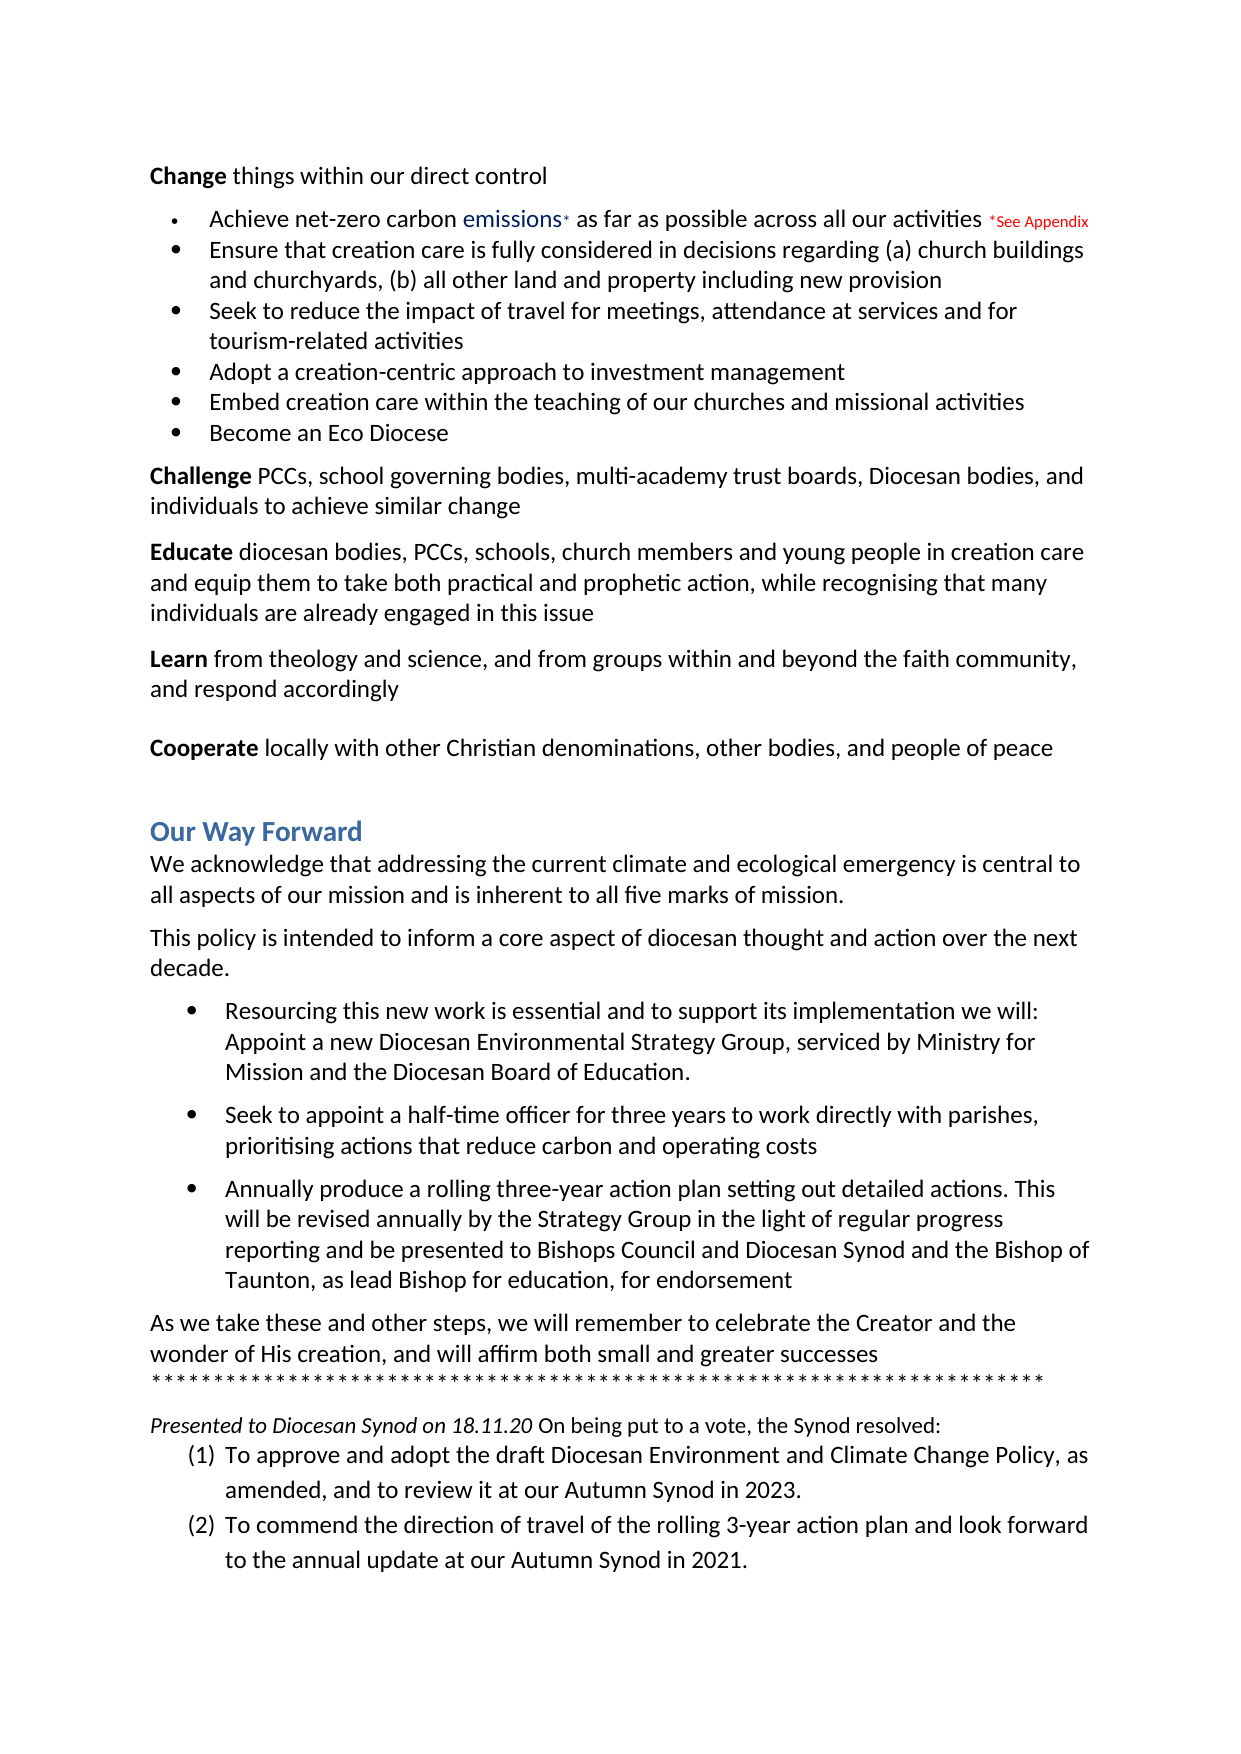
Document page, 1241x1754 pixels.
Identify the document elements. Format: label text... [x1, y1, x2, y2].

list Adopt a creation-centric approach to investment management [172, 356, 1090, 386]
text Educate diocesan bodies, PCCs, schools, church members and young people in creation care and equip them to take both practical and prophetic action, while recognising that many individuals are already engaged in this issue [150, 536, 1090, 628]
list Seek to reduce the impact of travel for meetings, attendance at services and for tourism-related activities [172, 295, 1090, 356]
list Embed creation care within the teaching of our churches and missional activities [172, 386, 1090, 417]
text Our Way Forward [150, 813, 1090, 848]
list To commend the direction of travel of the rolling 3-year action plan and look forward to the annual update at our Autumn Synod in 2021. [187, 1510, 1090, 1575]
list To approve and adopt the draft Diocesan Environment and Climate Change Policy, as amended, and to review it at our Autumn Synod in 2023. [187, 1440, 1090, 1505]
text Presented to Diocesan Synod on 18.11.20 On being put to a vote, the Synod resolved: [150, 1412, 1090, 1440]
text Change things within our direct control [150, 160, 1090, 191]
list Ensure that creation care is fully considered in decisions regarding (a) church buildings and churchyards, (b) all other land and property including new provision [172, 234, 1090, 295]
text As we take these and other steps, we will remember to celebrate the Creator and the wonder of His creation, and will affirm both small and greater successes ************************************************************************ [150, 1308, 1090, 1399]
text This policy is intended to inform a core aspect of diocesan thought and action over the next decade. [150, 922, 1090, 983]
text Learn from theology and science, and from groups within and beyond the faith community, and respond accordingly [150, 643, 1090, 704]
text Challenge PCCs, school governing bodies, multi-academy trust boards, Diocesan bodies, and individuals to achieve similar change [150, 460, 1090, 521]
list Achieve net-zero carbon emissions* as far as possible across all our activities *See Appendix [172, 203, 1090, 234]
list Annually produce a rolling three-year action plan setting out detailed actions. This will be revised annually by the Strategy Group in the light of regular progress reporting and be presented to Bishops Council and Diocesan Synod and the Bishop of Taunton, as lead Bishop for education, for endorsement [187, 1173, 1090, 1295]
list Resourcing this new work is essential and to support its implementation we will: Appoint a new Diocesan Environmental Strategy Group, serviced by Ministry for Mission and the Diocesan Board of Education. [187, 995, 1090, 1087]
list Become an Eco Diocese [172, 417, 1090, 447]
text We acknowledge that addressing the current climate and ecological emergency is central to all aspects of our mission and is inherent to all five marks of mission. [150, 848, 1090, 909]
text Cooperate locally with other Christian denominations, other bodies, and people of peace [150, 732, 1090, 763]
list Seek to appoint a half-time officer for three years to work directly with parishes, prioritising actions that reduce carbon and operating costs [187, 1099, 1090, 1161]
